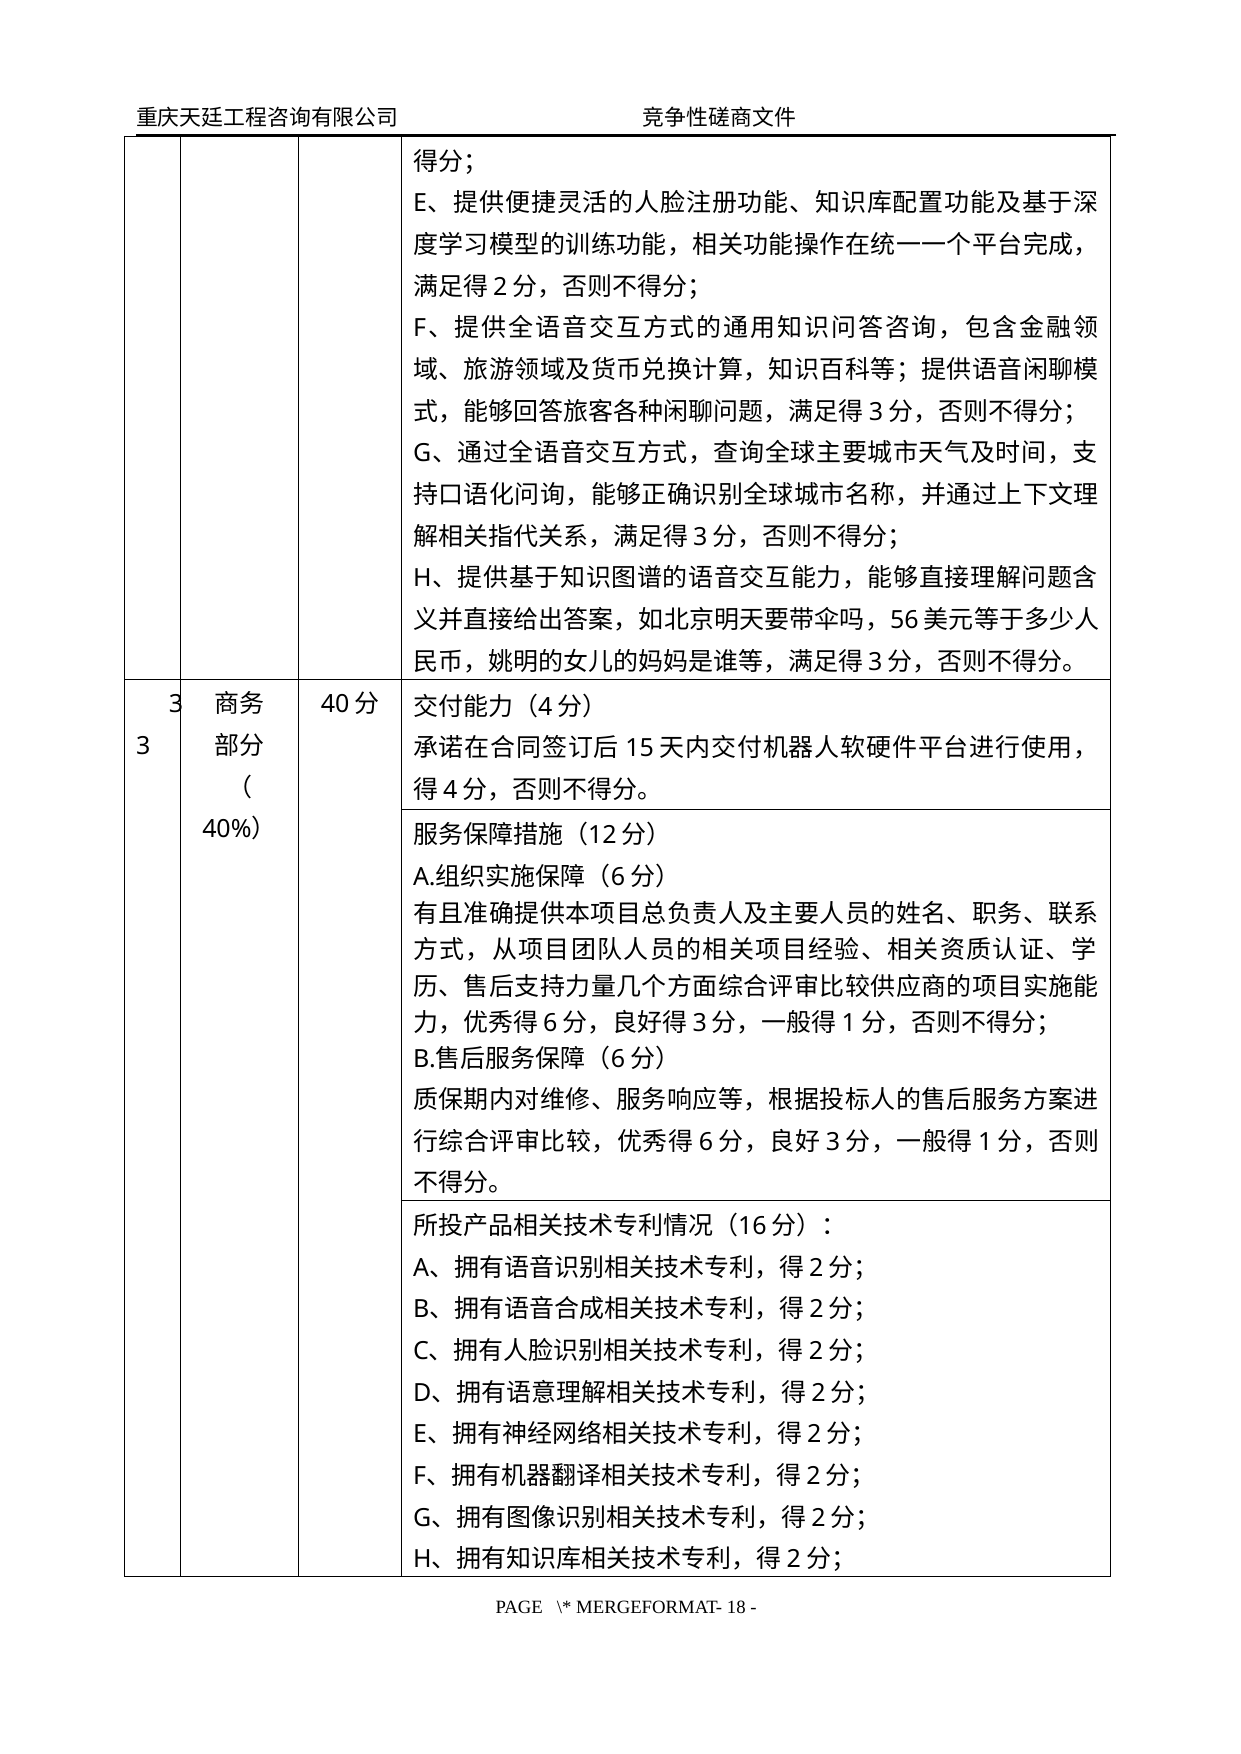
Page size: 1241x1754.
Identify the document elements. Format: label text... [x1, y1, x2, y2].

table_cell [402, 1201, 1110, 1576]
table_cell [402, 137, 1110, 678]
table_cell 33 [125, 680, 180, 1576]
table_cell 交付能力（4分） 承诺在合同签订后15天内交付机器人软硬件平台进行使用，得4分，否则不得分。 [402, 680, 1110, 809]
table_cell 商务 部分（40%） [181, 680, 298, 1576]
table_cell 40分 [299, 680, 401, 1576]
table_cell 服务保障措施（12分） A.组织实施保障（6分） 有且准确提供本项目总负责人及主要人员的姓名、职务、联系方式，从项目团队人员的相关项目经验、相关资质认证、学历、售后支持力量几个方面综合评审比较供应商的项目实施能力，优秀得6分，良好得3分，一般得1分，否则不得分； B.售后服务保障（6分） 质保期内对维修、服务响应等，根据投标人的售后服务方案进行综合评审比较，优秀得6分，良好3分，一般得1分，否则不得分。 [402, 810, 1110, 1200]
